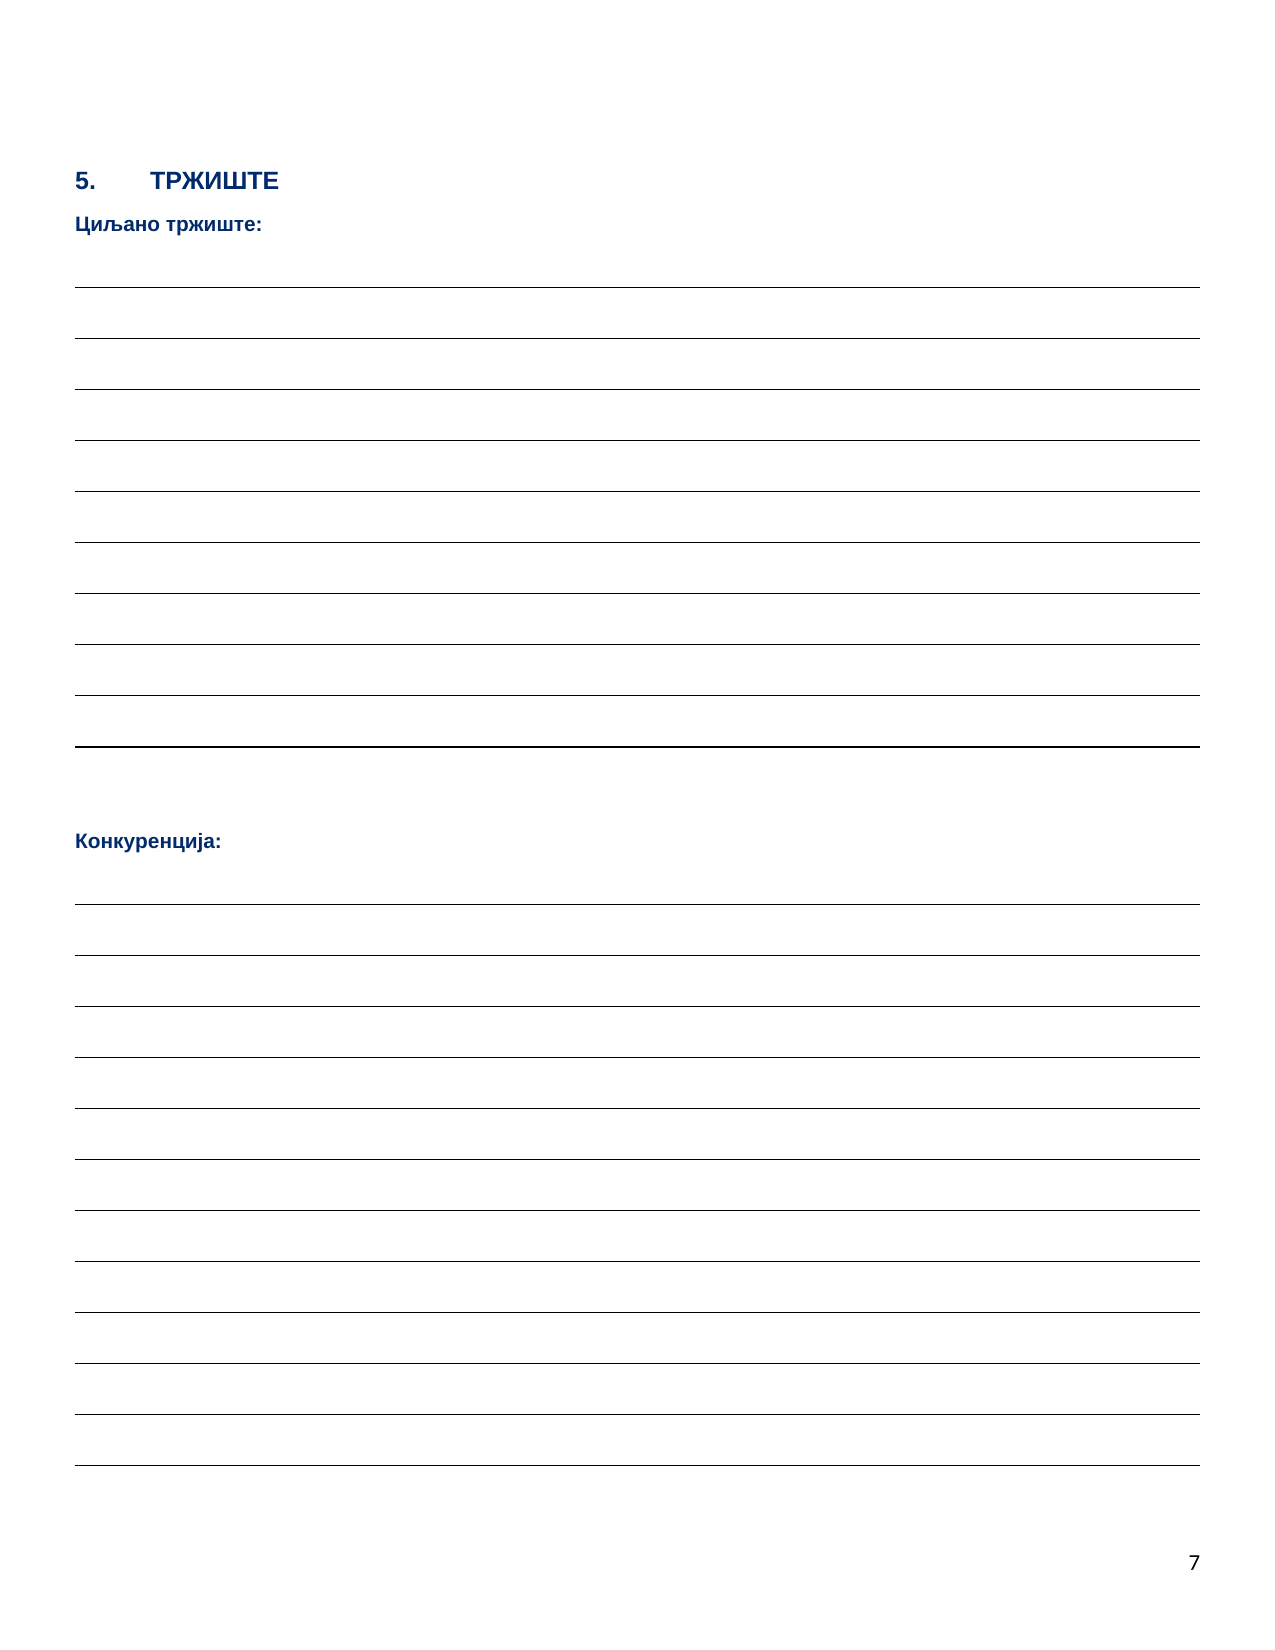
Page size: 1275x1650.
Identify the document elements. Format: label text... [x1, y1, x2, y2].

text Циљaнo тржиштe: [75, 212, 1200, 236]
text Кoнкурeнциja: [75, 828, 1200, 852]
list TРЖИШTE [75, 166, 1200, 195]
